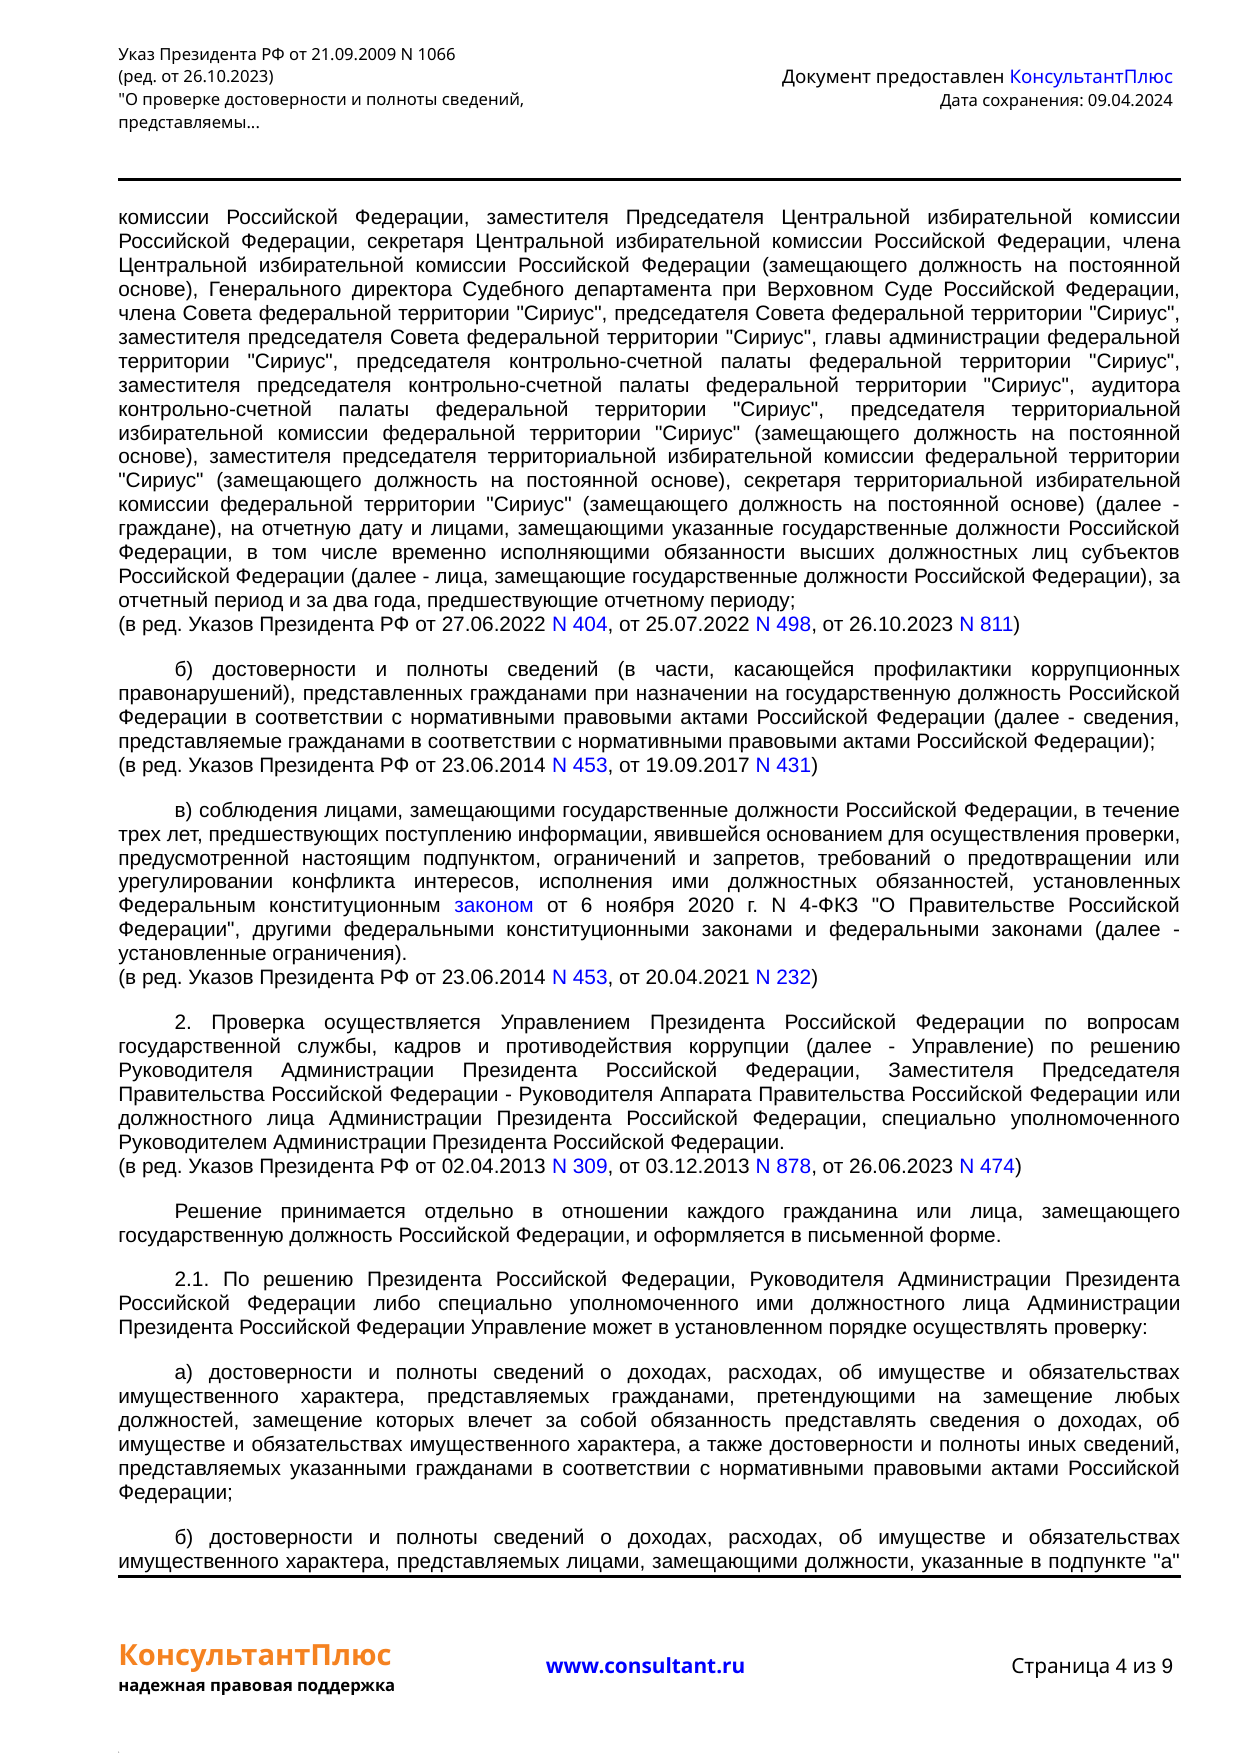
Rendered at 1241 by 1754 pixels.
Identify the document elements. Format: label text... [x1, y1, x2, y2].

text (в ред. Указов Президента РФ от 23.06.2014 N 453, от 19.09.2017 N 431) [118, 753, 1181, 777]
text Решение принимается отдельно в отношении каждого гражданина или лица, замещающего государственную должность Российской Федерации, и оформляется в письменной форме. [118, 1198, 1181, 1246]
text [118, 1524, 1181, 1572]
text а) достоверности и полноты сведений о доходах, расходах, об имуществе и обязательствах имущественного характера, представляемых гражданами, претендующими на замещение любых должностей, замещение которых влечет за собой обязанность представлять сведения о доходах, об имуществе и обязательствах имущественного характера, а также достоверности и полноты иных сведений, представляемых указанными гражданами в соответствии с нормативными правовыми актами Российской Федерации; [118, 1360, 1181, 1504]
text 2.1. По решению Президента Российской Федерации, Руководителя Администрации Президента Российской Федерации либо специально уполномоченного ими должностного лица Администрации Президента Российской Федерации Управление может в установленном порядке осуществлять проверку: [118, 1267, 1181, 1339]
text в) соблюдения лицами, замещающими государственные должности Российской Федерации, в течение трех лет, предшествующих поступлению информации, явившейся основанием для осуществления проверки, предусмотренной настоящим подпунктом, ограничений и запретов, требований о предотвращении или урегулировании конфликта интересов, исполнения ими должностных обязанностей, установленных Федеральным конституционным законом от 6 ноября 2020 г. N 4-ФКЗ "О Правительстве Российской Федерации", другими федеральными конституционными законами и федеральными законами (далее - установленные ограничения). [118, 797, 1181, 965]
text б) достоверности и полноты сведений (в части, касающейся профилактики коррупционных правонарушений), представленных гражданами при назначении на государственную должность Российской Федерации в соответствии с нормативными правовыми актами Российской Федерации (далее - сведения, представляемые гражданами в соответствии с нормативными правовыми актами Российской Федерации); [118, 657, 1181, 753]
text (в ред. Указов Президента РФ от 27.06.2022 N 404, от 25.07.2022 N 498, от 26.10.2023 N 811) [118, 612, 1181, 636]
text (в ред. Указов Президента РФ от 02.04.2013 N 309, от 03.12.2013 N 878, от 26.06.2023 N 474) [118, 1154, 1181, 1178]
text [118, 205, 1181, 612]
text (в ред. Указов Президента РФ от 23.06.2014 N 453, от 20.04.2021 N 232) [118, 965, 1181, 989]
text 2. Проверка осуществляется Управлением Президента Российской Федерации по вопросам государственной службы, кадров и противодействия коррупции (далее - Управление) по решению Руководителя Администрации Президента Российской Федерации, Заместителя Председателя Правительства Российской Федерации - Руководителя Аппарата Правительства Российской Федерации или должностного лица Администрации Президента Российской Федерации, специально уполномоченного Руководителем Администрации Президента Российской Федерации. [118, 1010, 1181, 1154]
